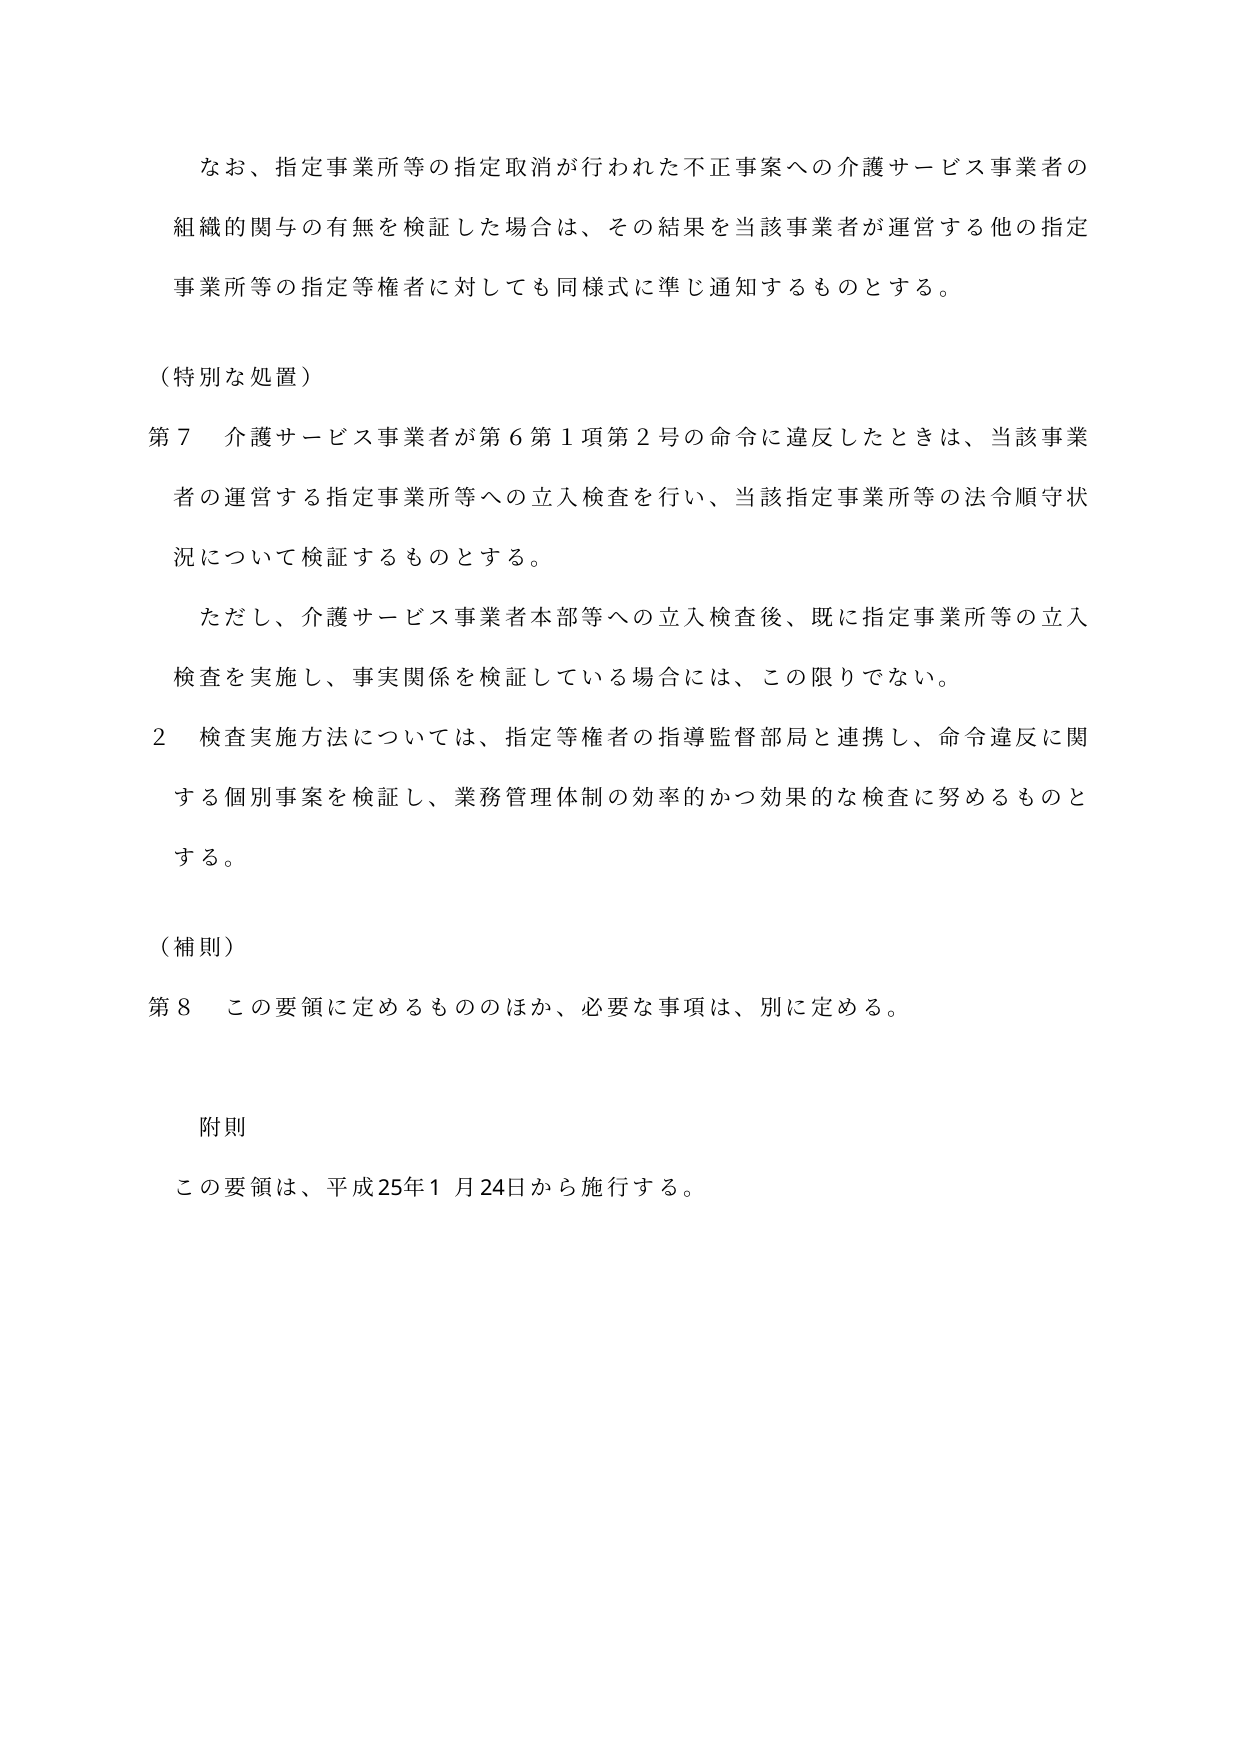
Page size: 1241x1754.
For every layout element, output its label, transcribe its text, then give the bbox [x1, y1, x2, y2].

text （補則） [148, 916, 1092, 976]
text 第８ この要領に定めるもののほか、必要な事項は、別に定める。 [148, 976, 1092, 1036]
text ただし、介護サービス事業者本部等への立入検査後、既に指定事業所等の立入検査を実施し、事実関係を検証している場合には、この限りでない。 [170, 586, 1092, 706]
text 附則 [148, 1096, 1092, 1156]
text この要領は、平成25年1月24日から施行する。 [148, 1156, 1092, 1216]
text ２ 検査実施方法については、指定等権者の指導監督部局と連携し、命令違反に関する個別事案を検証し、業務管理体制の効率的かつ効果的な検査に努めるものとする。 [148, 706, 1092, 886]
text 第７ 介護サービス事業者が第６第１項第２号の命令に違反したときは、当該事業者の運営する指定事業所等への立入検査を行い、当該指定事業所等の法令順守状況について検証するものとする。 [148, 406, 1092, 586]
text なお、指定事業所等の指定取消が行われた不正事案への介護サービス事業者の組織的関与の有無を検証した場合は、その結果を当該事業者が運営する他の指定事業所等の指定等権者に対しても同様式に準じ通知するものとする。 [170, 136, 1092, 316]
text （特別な処置） [148, 346, 1092, 406]
